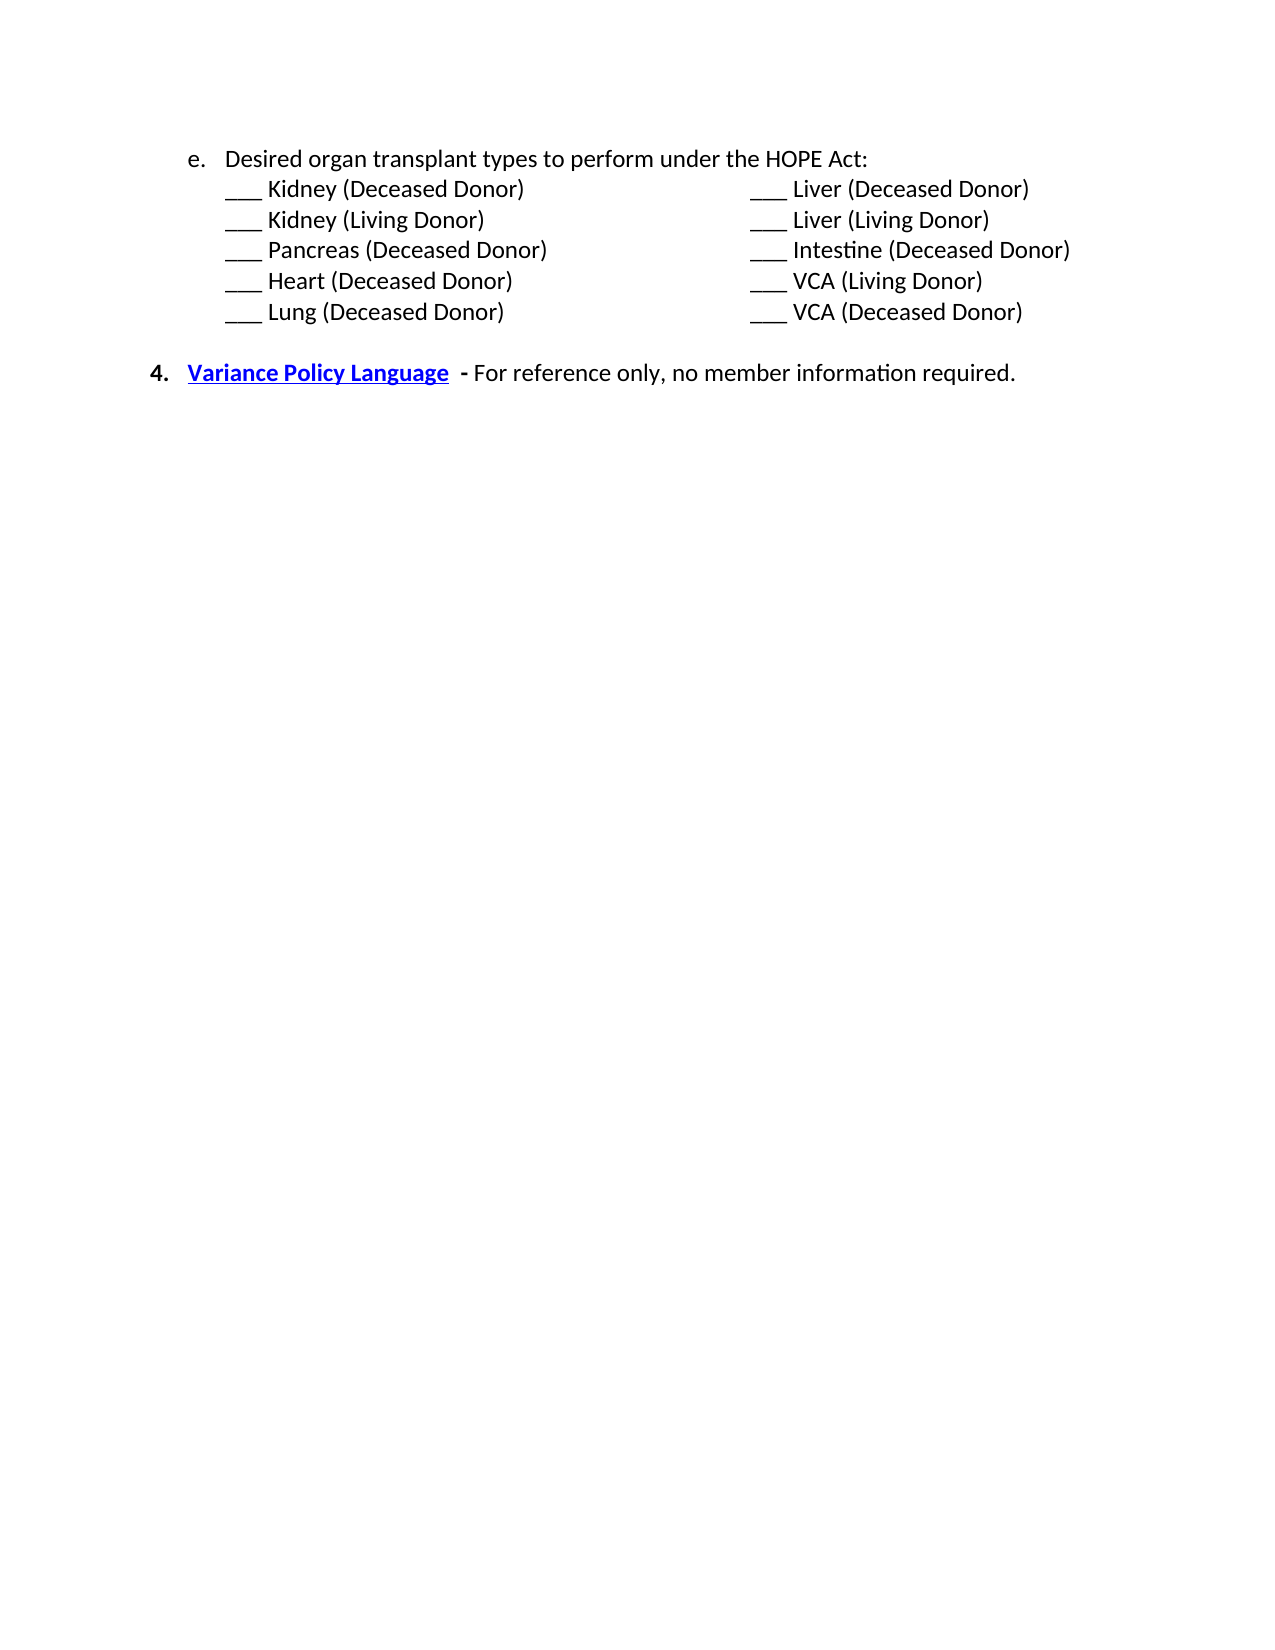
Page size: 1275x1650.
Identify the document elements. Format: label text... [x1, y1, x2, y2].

text ___ Kidney (Deceased Donor) [225, 173, 600, 204]
list Desired organ transplant types to perform under the HOPE Act: [187, 143, 1125, 173]
text ___ Liver (Deceased Donor) [750, 173, 1125, 204]
text ___ Intestine (Deceased Donor) [750, 234, 1125, 265]
text ___ Heart (Deceased Donor) [225, 265, 600, 296]
text ___ VCA (Living Donor) [750, 265, 1125, 296]
text ___ Pancreas (Deceased Donor) [225, 234, 600, 265]
text ___ VCA (Deceased Donor) [750, 296, 1125, 326]
text ___ Kidney (Living Donor) [225, 204, 600, 234]
list Variance Policy Language - For reference only, no member information required. [150, 357, 1125, 387]
text ___ Liver (Living Donor) [750, 204, 1125, 234]
text ___ Lung (Deceased Donor) [225, 296, 600, 326]
